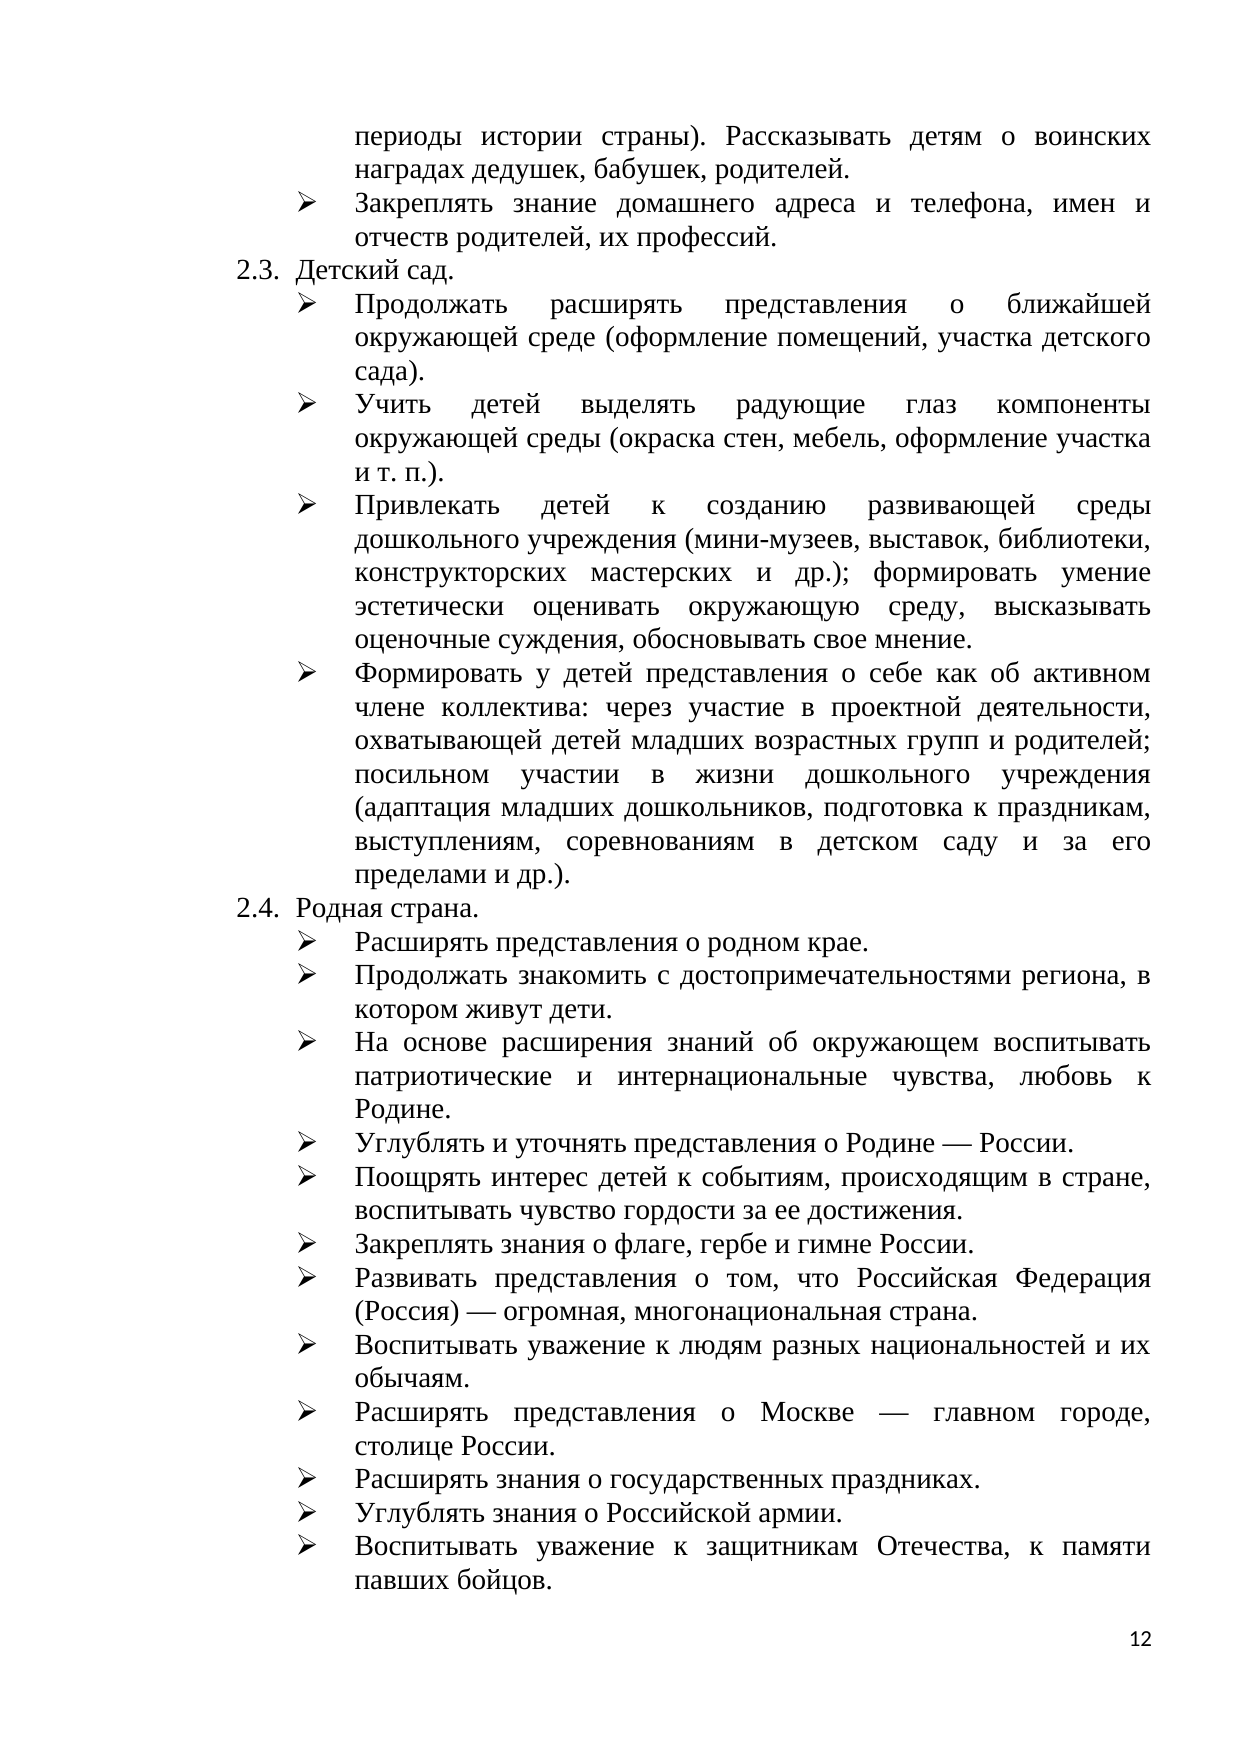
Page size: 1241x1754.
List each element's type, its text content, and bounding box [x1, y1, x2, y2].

list Закреплять знание домашнего адреса и телефона, имен и отчеств родителей, их профессий. [295, 185, 1152, 252]
list Углублять и уточнять представления о Родине — России. [295, 1125, 1152, 1159]
list Поощрять интерес детей к событиям, происходящим в стране, воспитывать чувство гордости за ее достижения. [295, 1159, 1152, 1226]
list Продолжать знакомить с достопримечательностями региона, в котором живут дети. [295, 957, 1152, 1024]
list На основе расширения знаний об окружающем воспитывать патриотические и интернациональные чувства, любовь к Родине. [295, 1024, 1152, 1125]
list Углублять знания о Российской армии. [295, 1495, 1152, 1528]
list Развивать представления о том, что Российская Федерация (Россия) — огромная, многонациональная страна. [295, 1260, 1152, 1327]
list Родная страна. [236, 890, 1152, 924]
list Воспитывать уважение к защитникам Отечества, к памяти павших бойцов. [295, 1528, 1152, 1596]
list Расширять знания о государственных праздниках. [295, 1461, 1152, 1495]
list Детский сад. [236, 252, 1152, 286]
list Учить детей выделять радующие глаз компоненты окружающей среды (окраска стен, мебель, оформление участка и т. п.). [295, 387, 1152, 487]
list Расширять представления о Москве — главном городе, столице России. [295, 1394, 1152, 1461]
list Продолжать расширять представления о ближайшей окружающей среде (оформление помещений, участка детского сада). [295, 286, 1152, 387]
list Воспитывать уважение к людям разных национальностей и их обычаям. [295, 1327, 1152, 1394]
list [295, 118, 1152, 185]
list Закреплять знания о флаге, гербе и гимне России. [295, 1226, 1152, 1260]
list Привлекать детей к созданию развивающей среды дошкольного учреждения (мини-музеев, выставок, библиотеки, конструкторских мастерских и др.); формировать умение эстетически оценивать окружающую среду, высказывать оценочные суждения, обосновывать свое мнение. [295, 487, 1152, 655]
list Формировать у детей представления о себе как об активном члене коллектива: через участие в проектной деятельности, охватывающей детей младших возрастных групп и родителей; посильном участии в жизни дошкольного учреждения (адаптация младших дошкольников, подготовка к праздникам, выступлениям, соревнованиям в детском саду и за его пределами и др.). [295, 655, 1152, 890]
list Расширять представления о родном крае. [295, 924, 1152, 957]
